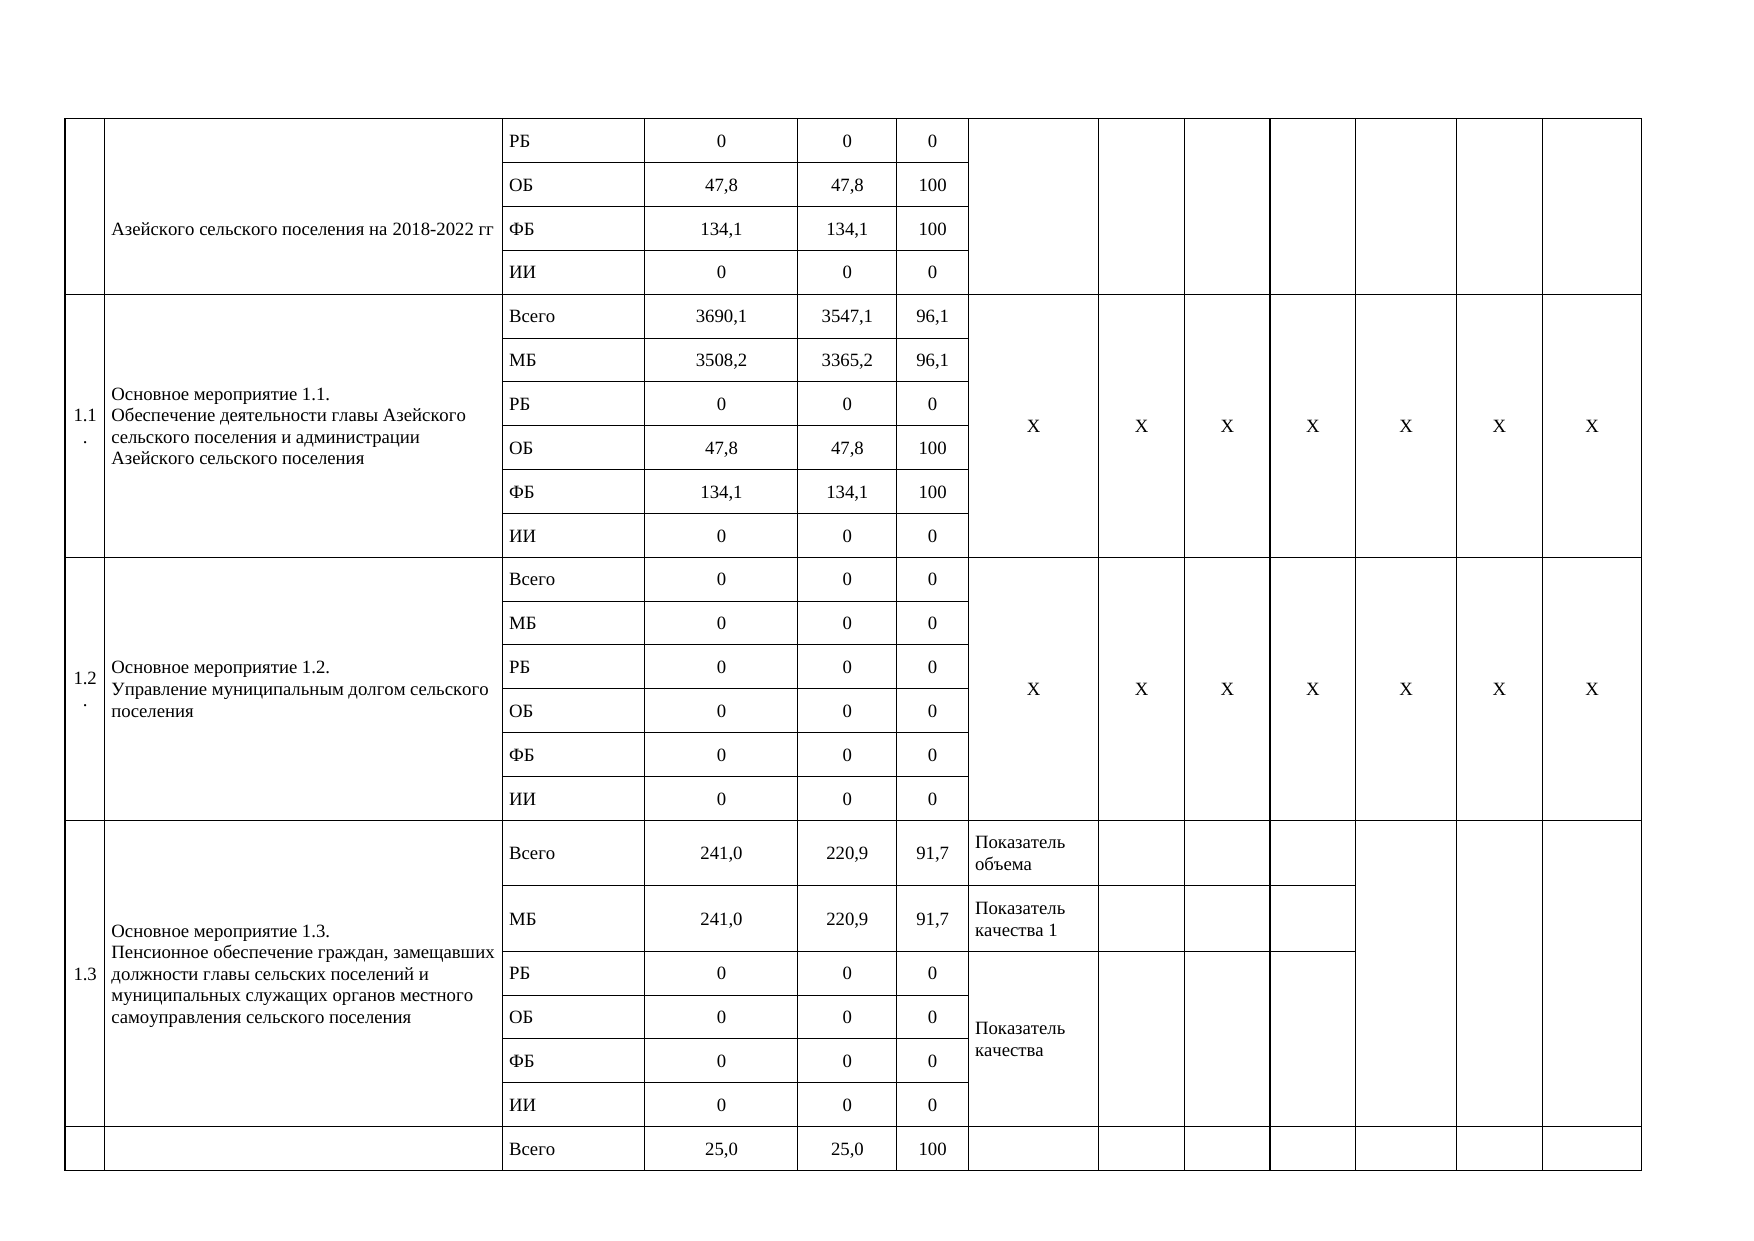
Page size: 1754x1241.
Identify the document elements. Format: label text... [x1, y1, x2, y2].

table_cell 0 [645, 1039, 797, 1082]
table_cell 0 [645, 251, 797, 293]
table_cell ОБ [503, 996, 644, 1038]
table_cell 0 [897, 382, 968, 425]
table_cell X [969, 558, 1098, 820]
table_cell 0 [897, 689, 968, 732]
table_cell 134,1 [798, 207, 896, 250]
table_cell Х [1543, 295, 1641, 557]
table_cell [1356, 1127, 1456, 1170]
table_cell ИИ [503, 514, 644, 557]
table_cell 100 [897, 207, 968, 250]
table_cell Основное мероприятие 1.1. Обеспечение деятельности главы Азейского сельского поселения и администрации Азейского сельского поселения [105, 295, 502, 557]
table_cell 0 [645, 119, 797, 162]
table_cell [1271, 1127, 1355, 1170]
table_cell 134,1 [645, 470, 797, 513]
table_cell 100 [897, 426, 968, 469]
table_cell [1457, 821, 1542, 1126]
table_cell 0 [645, 689, 797, 732]
table_cell [1271, 952, 1355, 1126]
table_cell 0 [645, 514, 797, 557]
table_cell 0 [645, 645, 797, 688]
table_cell [1543, 821, 1641, 1126]
table_cell ИИ [503, 777, 644, 820]
table_cell 0 [798, 382, 896, 425]
table_cell 0 [897, 1083, 968, 1126]
table_cell X [1185, 558, 1269, 820]
table_cell МБ [503, 339, 644, 381]
table_cell ФБ [503, 1039, 644, 1082]
table_cell X [1099, 558, 1184, 820]
table_cell 0 [645, 558, 797, 601]
table_cell 0 [798, 996, 896, 1038]
table_cell 0 [645, 733, 797, 776]
table_cell ФБ [503, 470, 644, 513]
table_cell X [1457, 558, 1542, 820]
table_cell ОБ [503, 163, 644, 206]
table_cell 100 [897, 1127, 968, 1170]
table_cell [1356, 821, 1456, 1126]
table_cell Х [1185, 295, 1269, 557]
table_cell 0 [798, 645, 896, 688]
table_cell 47,8 [645, 426, 797, 469]
table_cell 47,8 [645, 163, 797, 206]
table_cell ФБ [503, 207, 644, 250]
table_cell 0 [798, 1083, 896, 1126]
table_cell 0 [645, 952, 797, 994]
table_cell Всего [503, 295, 644, 337]
table_cell [1185, 1127, 1269, 1170]
table_cell 3508,2 [645, 339, 797, 381]
table_cell [1271, 821, 1355, 885]
table_cell 3547,1 [798, 295, 896, 337]
table_cell 0 [645, 382, 797, 425]
table_cell 0 [897, 514, 968, 557]
table_cell [105, 1127, 502, 1170]
table_cell ОБ [503, 689, 644, 732]
table_cell 96,1 [897, 295, 968, 337]
table_cell 0 [645, 996, 797, 1038]
table_cell 0 [897, 558, 968, 601]
table_cell X [1543, 558, 1641, 820]
table_cell [66, 1127, 104, 1170]
table_cell 0 [897, 602, 968, 644]
table_cell [1457, 1127, 1542, 1170]
table_cell МБ [503, 886, 644, 951]
table_cell Всего [503, 821, 644, 885]
table_cell 0 [798, 1039, 896, 1082]
table_cell 0 [645, 1083, 797, 1126]
table_cell 0 [897, 251, 968, 293]
table_cell [1099, 1127, 1184, 1170]
table_cell 220,9 [798, 886, 896, 951]
table_cell 47,8 [798, 163, 896, 206]
table_cell 25,0 [798, 1127, 896, 1170]
table_cell ИИ [503, 1083, 644, 1126]
table_cell 0 [897, 777, 968, 820]
table_cell Х [969, 295, 1098, 557]
table_cell 241,0 [645, 821, 797, 885]
table_cell 47,8 [798, 426, 896, 469]
table_cell [1271, 886, 1355, 951]
table_cell 0 [798, 777, 896, 820]
table_cell [969, 1127, 1098, 1170]
table_cell Основное мероприятие 1.2. Управление муниципальным долгом сельского поселения [105, 558, 502, 820]
table_cell 0 [897, 1039, 968, 1082]
table_cell Показатель качества [969, 952, 1098, 1126]
table_cell 241,0 [645, 886, 797, 951]
table_cell ИИ [503, 251, 644, 293]
table_cell 100 [897, 163, 968, 206]
table_cell 0 [798, 602, 896, 644]
table_cell 0 [645, 777, 797, 820]
table_cell 0 [897, 733, 968, 776]
table_cell РБ [503, 645, 644, 688]
table_cell 91,7 [897, 821, 968, 885]
table_cell Всего [503, 1127, 644, 1170]
table_cell 0 [645, 602, 797, 644]
table_cell [1099, 821, 1184, 885]
table_cell [1185, 952, 1269, 1126]
table_cell [1099, 886, 1184, 951]
table_cell МБ [503, 602, 644, 644]
table_cell [1099, 952, 1184, 1126]
table_cell 0 [798, 514, 896, 557]
table_cell 0 [897, 952, 968, 994]
table_cell 25,0 [645, 1127, 797, 1170]
table_cell ФБ [503, 733, 644, 776]
table_cell Х [1457, 295, 1542, 557]
table_cell Х [1356, 295, 1456, 557]
table_cell РБ [503, 952, 644, 994]
table_cell 0 [798, 733, 896, 776]
table_cell 96,1 [897, 339, 968, 381]
table_cell ОБ [503, 426, 644, 469]
table_cell Всего [503, 558, 644, 601]
table_cell 0 [897, 645, 968, 688]
table_cell 3690,1 [645, 295, 797, 337]
table_cell 1.1. [66, 295, 104, 557]
table_cell 0 [798, 952, 896, 994]
table_cell 134,1 [798, 470, 896, 513]
table_cell 220,9 [798, 821, 896, 885]
table_cell 134,1 [645, 207, 797, 250]
table_cell Х [1271, 295, 1355, 557]
table_cell 0 [897, 996, 968, 1038]
table_cell Основное мероприятие 1.3. Пенсионное обеспечение граждан, замещавших должности главы сельских поселений и муниципальных служащих органов местного самоуправления сельского поселения [105, 821, 502, 1126]
table_cell РБ [503, 382, 644, 425]
table_cell 91,7 [897, 886, 968, 951]
table_cell X [1356, 558, 1456, 820]
table_cell 0 [798, 119, 896, 162]
table_cell 0 [798, 689, 896, 732]
table_cell [1185, 886, 1269, 951]
table_cell Показатель качества 1 [969, 886, 1098, 951]
table_cell Х [1099, 295, 1184, 557]
table_cell 0 [897, 119, 968, 162]
table_cell 1.3 [66, 821, 104, 1126]
table_cell [1185, 821, 1269, 885]
table_cell X [1271, 558, 1355, 820]
table_cell 1.2. [66, 558, 104, 820]
table_cell [1543, 1127, 1641, 1170]
table_cell РБ [503, 119, 644, 162]
table_cell 3365,2 [798, 339, 896, 381]
table_cell Показатель объема [969, 821, 1098, 885]
table_cell 0 [798, 251, 896, 293]
table_cell 0 [798, 558, 896, 601]
table_cell 100 [897, 470, 968, 513]
